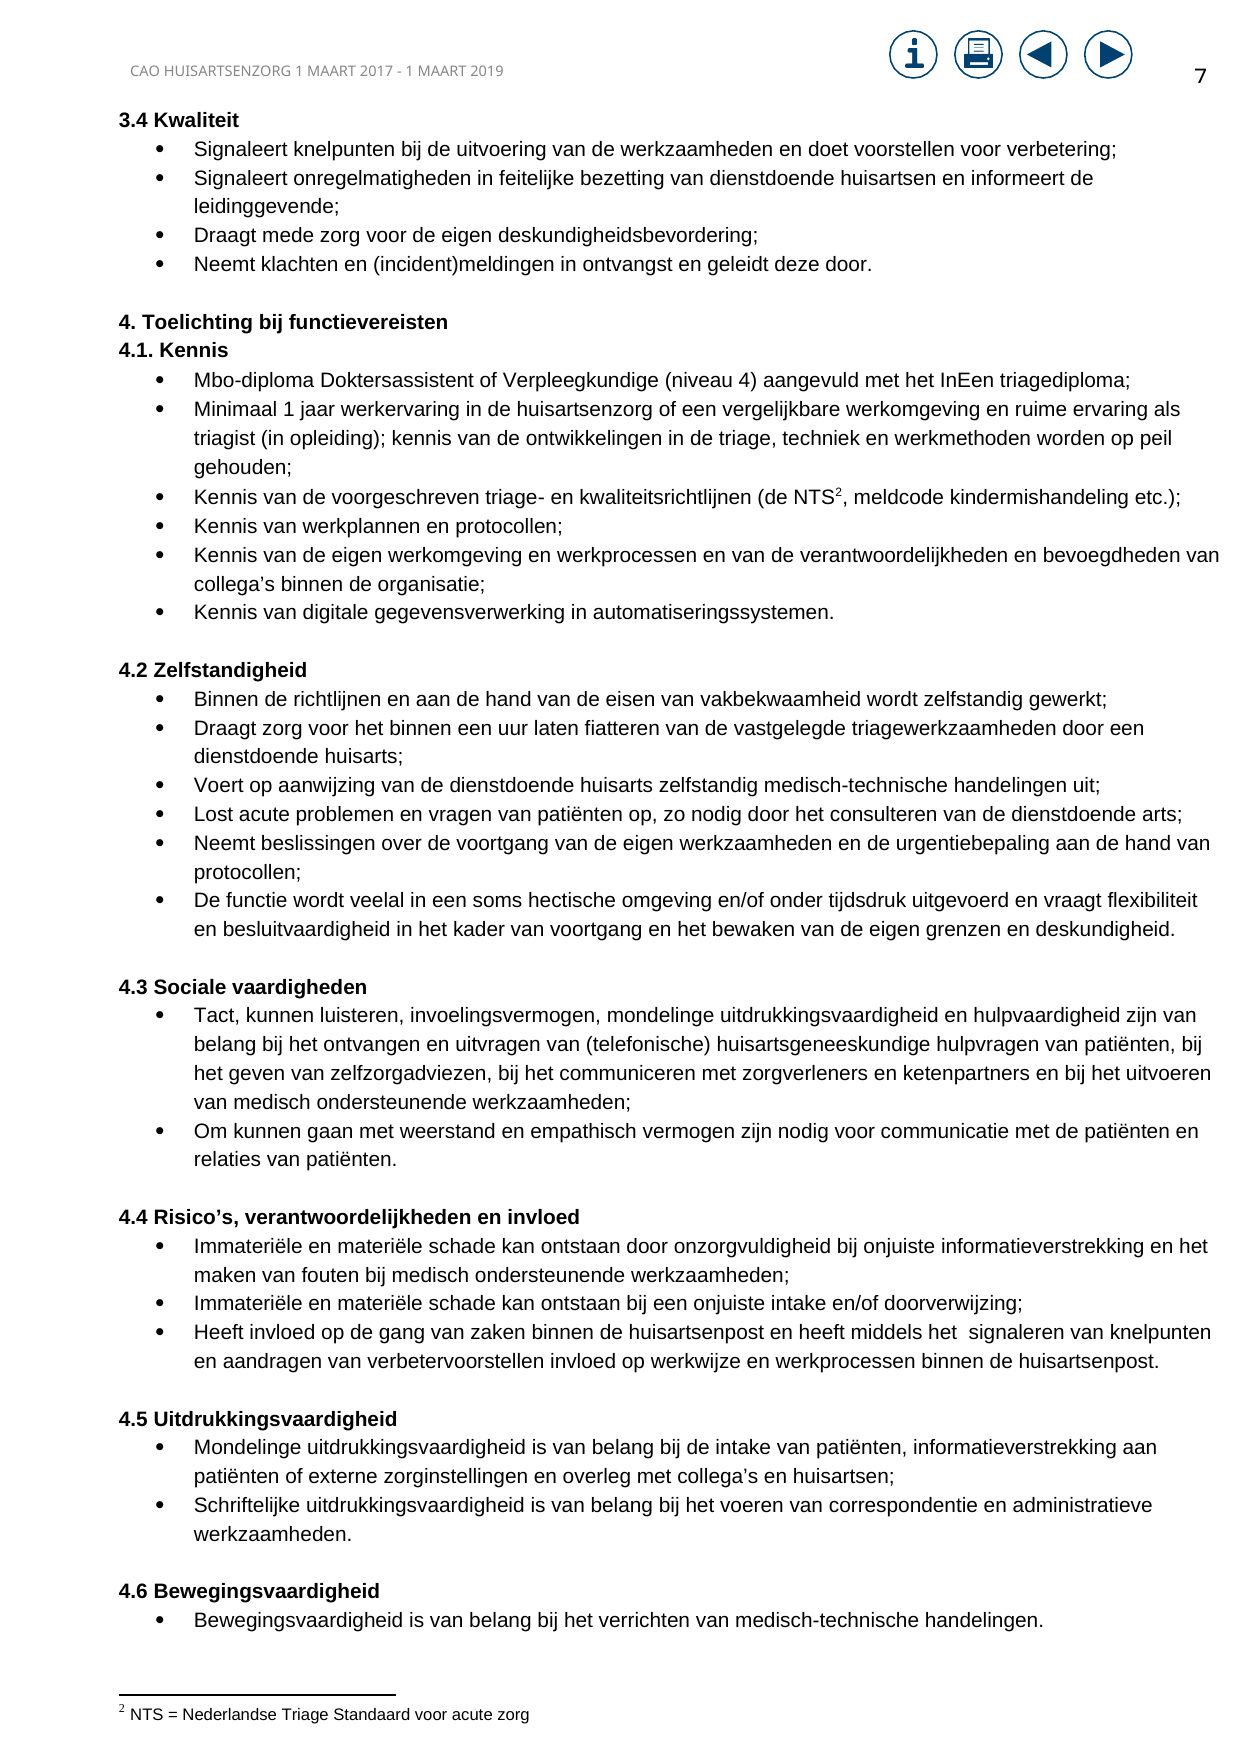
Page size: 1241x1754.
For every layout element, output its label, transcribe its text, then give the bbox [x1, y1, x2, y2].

text 4.4 Risico’s, verantwoordelijkheden en invloed [119, 1205, 1223, 1229]
list Draagt mede zorg voor de eigen deskundigheidsbevordering; [156, 223, 1223, 247]
list De functie wordt veelal in een soms hectische omgeving en/of onder tijdsdruk uitgevoerd en vraagt flexibiliteit en besluitvaardigheid in het kader van voortgang en het bewaken van de eigen grenzen en deskundigheid. [156, 888, 1223, 941]
list Signaleert onregelmatigheden in feitelijke bezetting van dienstdoende huisartsen en informeert de [156, 166, 1223, 189]
text 3.4 Kwaliteit [119, 108, 1223, 132]
list Neemt klachten en (incident)meldingen in ontvangst en geleidt deze door. [156, 252, 1223, 276]
list Kennis van de eigen werkomgeving en werkprocessen en van de verantwoordelijkheden en bevoegdheden van collega’s binnen de organisatie; [156, 542, 1223, 595]
list Mbo‐diploma Doktersassistent of Verpleegkundige (niveau 4) aangevuld met het InEen triagediploma; [156, 367, 1223, 392]
list Heeft invloed op de gang van zaken binnen de huisartsenpost en heeft middels het signaleren van knelpunten en aandragen van verbetervoorstellen invloed op werkwijze en werkprocessen binnen de huisartsenpost. [156, 1320, 1223, 1373]
list Minimaal 1 jaar werkervaring in de huisartsenzorg of een vergelijkbare werkomgeving en ruime ervaring als triagist (in opleiding); kennis van de ontwikkelingen in de triage, techniek en werkmethoden worden op peil gehouden; [156, 397, 1223, 479]
list Immateriële en materiële schade kan ontstaan bij een onjuiste intake en/of doorverwijzing; [156, 1291, 1223, 1315]
text 4. Toelichting bij functievereisten [119, 309, 1223, 333]
list Binnen de richtlijnen en aan de hand van de eisen van vakbekwaamheid wordt zelfstandig gewerkt; [156, 686, 1223, 711]
list Kennis van de voorgeschreven triage‐ en kwaliteitsrichtlijnen (de NTS, meldcode kindermishandeling etc.); [156, 483, 1223, 509]
picture [905, 38, 924, 68]
text 4.1. Kennis [119, 338, 1223, 362]
list Bewegingsvaardigheid is van belang bij het verrichten van medisch-technische handelingen. [156, 1608, 1223, 1632]
list Tact, kunnen luisteren, invoelingsvermogen, mondelinge uitdrukkingsvaardigheid en hulpvaardigheid zijn van belang bij het ontvangen en uitvragen van (telefonische) huisartsgeneeskundige hulpvragen van patiënten, bij het geven van zelfzorgadviezen, bij het communiceren met zorgverleners en ketenpartners en bij het uitvoeren van medisch ondersteunende werkzaamheden; [156, 1003, 1223, 1114]
list Schriftelijke uitdrukkingsvaardigheid is van belang bij het voeren van correspondentie en administratieve werkzaamheden. [156, 1493, 1223, 1546]
list Lost acute problemen en vragen van patiënten op, zo nodig door het consulteren van de dienstdoende arts; [156, 802, 1223, 826]
list Voert op aanwijzing van de dienstdoende huisarts zelfstandig medisch-technische handelingen uit; [156, 773, 1223, 797]
list Immateriële en materiële schade kan ontstaan door onzorgvuldigheid bij onjuiste informatieverstrekking en het maken van fouten bij medisch ondersteunende werkzaamheden; [156, 1233, 1223, 1286]
text 4.2 Zelfstandigheid [119, 658, 1223, 682]
text 4.5 Uitdrukkingsvaardigheid [119, 1406, 1223, 1430]
list Kennis van werkplannen en protocollen; [156, 514, 1223, 538]
list Mondelinge uitdrukkingsvaardigheid is van belang bij de intake van patiënten, informatieverstrekking aan patiënten of externe zorginstellingen en overleg met collega’s en huisartsen; [156, 1435, 1223, 1488]
text leidinggevende; [194, 194, 1223, 218]
list Neemt beslissingen over de voortgang van de eigen werkzaamheden en de urgentiebepaling aan de hand van protocollen; [156, 831, 1223, 883]
text 4.3 Sociale vaardigheden [119, 974, 1223, 998]
list Signaleert knelpunten bij de uitvoering van de werkzaamheden en doet voorstellen voor verbetering; [156, 137, 1223, 161]
picture [964, 38, 993, 68]
list Om kunnen gaan met weerstand en empathisch vermogen zijn nodig voor communicatie met de patiënten en relaties van patiënten. [156, 1118, 1223, 1171]
list Kennis van digitale gegevensverwerking in automatiseringssystemen. [156, 600, 1223, 624]
text 4.6 Bewegingsvaardigheid [119, 1579, 1223, 1603]
list Draagt zorg voor het binnen een uur laten fiatteren van de vastgelegde triagewerkzaamheden door een dienstdoende huisarts; [156, 715, 1223, 768]
